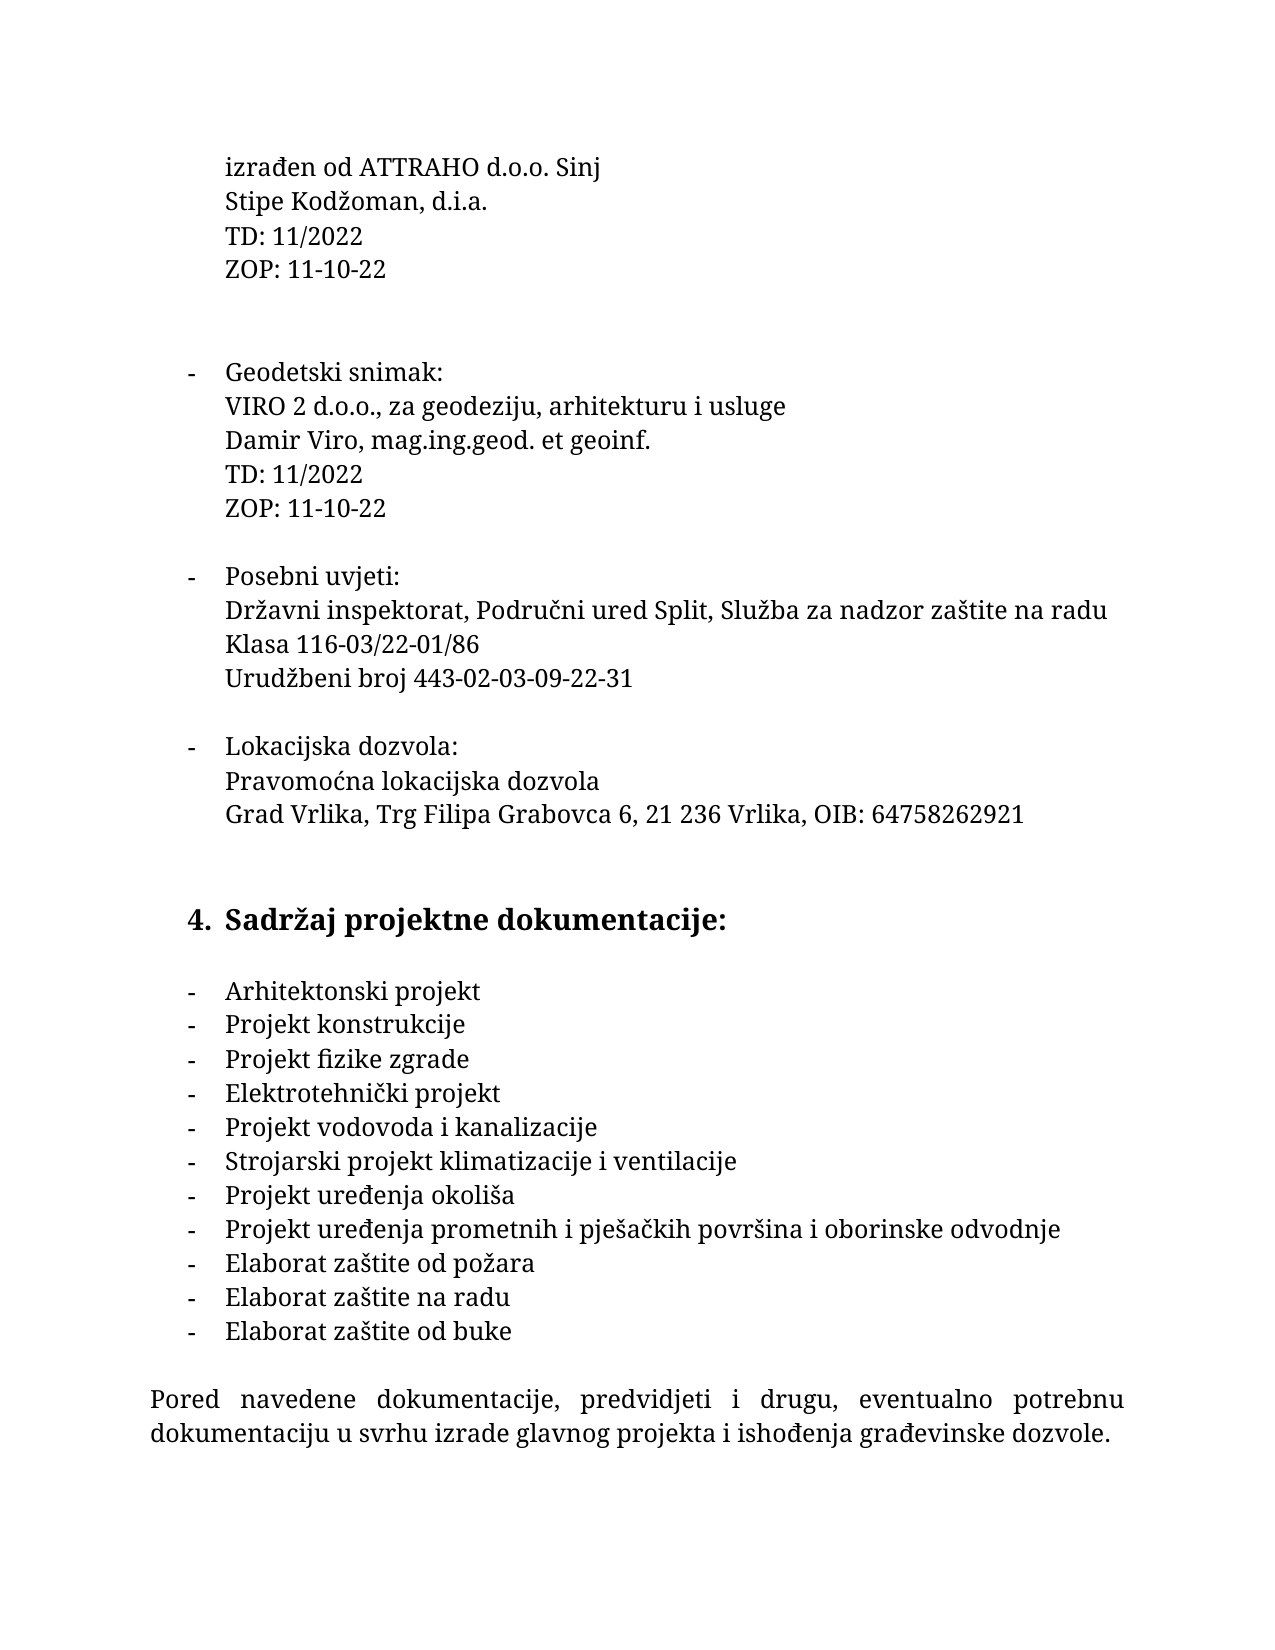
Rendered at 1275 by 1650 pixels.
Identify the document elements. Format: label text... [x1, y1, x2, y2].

list Elaborat zaštite na radu [187, 1280, 1125, 1314]
text ZOP: 11-10-22 [225, 252, 1125, 286]
text ZOP: 11-10-22 [225, 491, 1125, 525]
text Stipe Kodžoman, d.i.a. [225, 184, 1125, 218]
list Projekt konstrukcije [187, 1007, 1125, 1041]
text TD: 11/2022 [225, 218, 1125, 252]
text Državni inspektorat, Područni ured Split, Služba za nadzor zaštite na radu [225, 593, 1125, 627]
list Strojarski projekt klimatizacije i ventilacije [187, 1143, 1125, 1177]
list Projekt uređenja okoliša [187, 1177, 1125, 1212]
list Sadržaj projektne dokumentacije: [187, 899, 1125, 939]
text Urudžbeni broj 443-02-03-09-22-31 [225, 661, 1125, 695]
list Arhitektonski projekt [187, 973, 1125, 1007]
list Grad Vrlika, Trg Filipa Grabovca 6, 21 236 Vrlika, OIB: 64758262921 [225, 797, 1125, 831]
list Elaborat zaštite od buke [187, 1314, 1125, 1348]
text TD: 11/2022 [225, 457, 1125, 491]
list Projekt fizike zgrade [187, 1041, 1125, 1075]
list Lokacijska dozvola: [187, 729, 1125, 763]
list Projekt uređenja prometnih i pješačkih površina i oborinske odvodnje [187, 1212, 1125, 1246]
text izrađen od ATTRAHO d.o.o. Sinj [225, 150, 1125, 184]
list Pravomoćna lokacijska dozvola [225, 763, 1125, 797]
text Pored navedene dokumentacije, predvidjeti i drugu, eventualno potrebnu dokumentaciju u svrhu izrade glavnog projekta i ishođenja građevinske dozvole. [150, 1382, 1125, 1450]
list Elaborat zaštite od požara [187, 1246, 1125, 1280]
text Damir Viro, mag.ing.geod. et geoinf. [225, 422, 1125, 457]
list Geodetski snimak: [187, 354, 1125, 388]
text VIRO 2 d.o.o., za geodeziju, arhitekturu i usluge [225, 388, 1125, 422]
list Elektrotehnički projekt [187, 1075, 1125, 1109]
list Posebni uvjeti: [187, 559, 1125, 593]
list Projekt vodovoda i kanalizacije [187, 1109, 1125, 1143]
text Klasa 116-03/22-01/86 [225, 627, 1125, 661]
